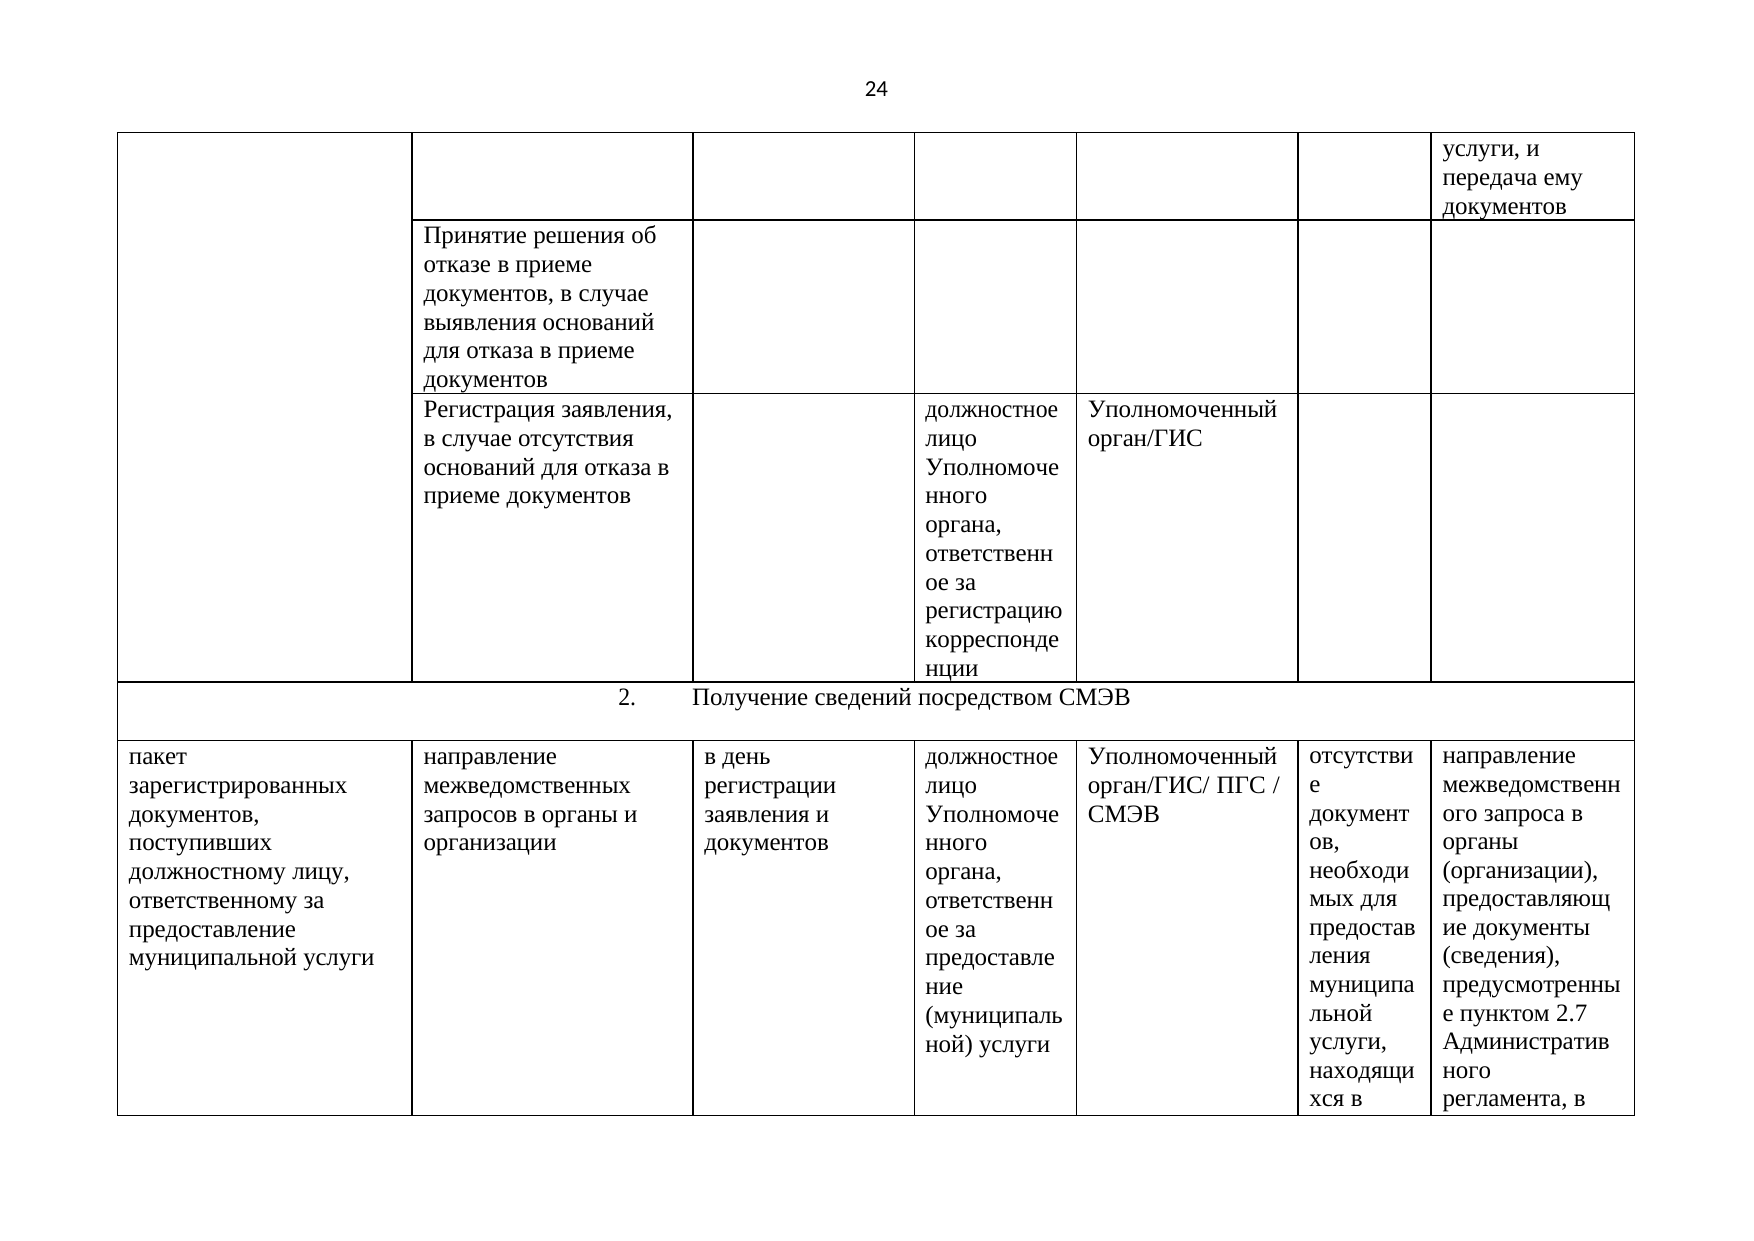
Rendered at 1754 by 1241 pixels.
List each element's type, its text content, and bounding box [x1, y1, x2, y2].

table_header [413, 133, 692, 219]
table_cell отсутстви е документ ов, необходи мых для предостав ления муниципа льной услуги, находящи хся в [1299, 741, 1430, 1115]
table_cell должностное лицо Уполномоче нного органа, ответственн ое за регистрацию корреспонде нции [915, 394, 1076, 681]
table_cell в день регистрации заявления и документов [694, 741, 914, 1115]
table_cell [1299, 394, 1430, 681]
table_cell [694, 221, 914, 393]
table_header [118, 133, 411, 681]
table_header [694, 133, 914, 219]
table_cell [1077, 221, 1297, 393]
table_cell направление межведомственных запросов в органы и организации [413, 741, 692, 1115]
table_header [915, 133, 1076, 219]
table_cell [1432, 221, 1634, 393]
table_cell направление межведомственн ого запроса в органы (организации), предоставляющ ие документы (сведения), предусмотренны е пунктом 2.7 Административ ного регламента, в [1432, 741, 1634, 1115]
table_cell Регистрация заявления, в случае отсутствия оснований для отказа в приеме документов [413, 394, 692, 681]
table_header услуги, и передача ему документов [1432, 133, 1634, 219]
table_cell 2. Получение сведений посредством СМЭВ [118, 683, 1634, 740]
table_cell Принятие решения об отказе в приеме документов, в случае выявления оснований для отказа в приеме документов [413, 221, 692, 393]
table_cell Уполномоченный орган/ГИС [1077, 394, 1297, 681]
table_cell [1432, 394, 1634, 681]
table_header [1077, 133, 1297, 219]
table_cell Уполномоченный орган/ГИС/ ПГС / СМЭВ [1077, 741, 1297, 1115]
table_header [1299, 133, 1430, 219]
table_cell должностное лицо Уполномоче нного органа, ответственн ое за предоставле ние (муниципаль ной) услуги [915, 741, 1076, 1115]
table_cell [694, 394, 914, 681]
table_cell [1299, 221, 1430, 393]
table_cell [915, 221, 1076, 393]
table_cell пакет зарегистрированных документов, поступивших должностному лицу, ответственному за предоставление муниципальной услуги [118, 741, 411, 1115]
